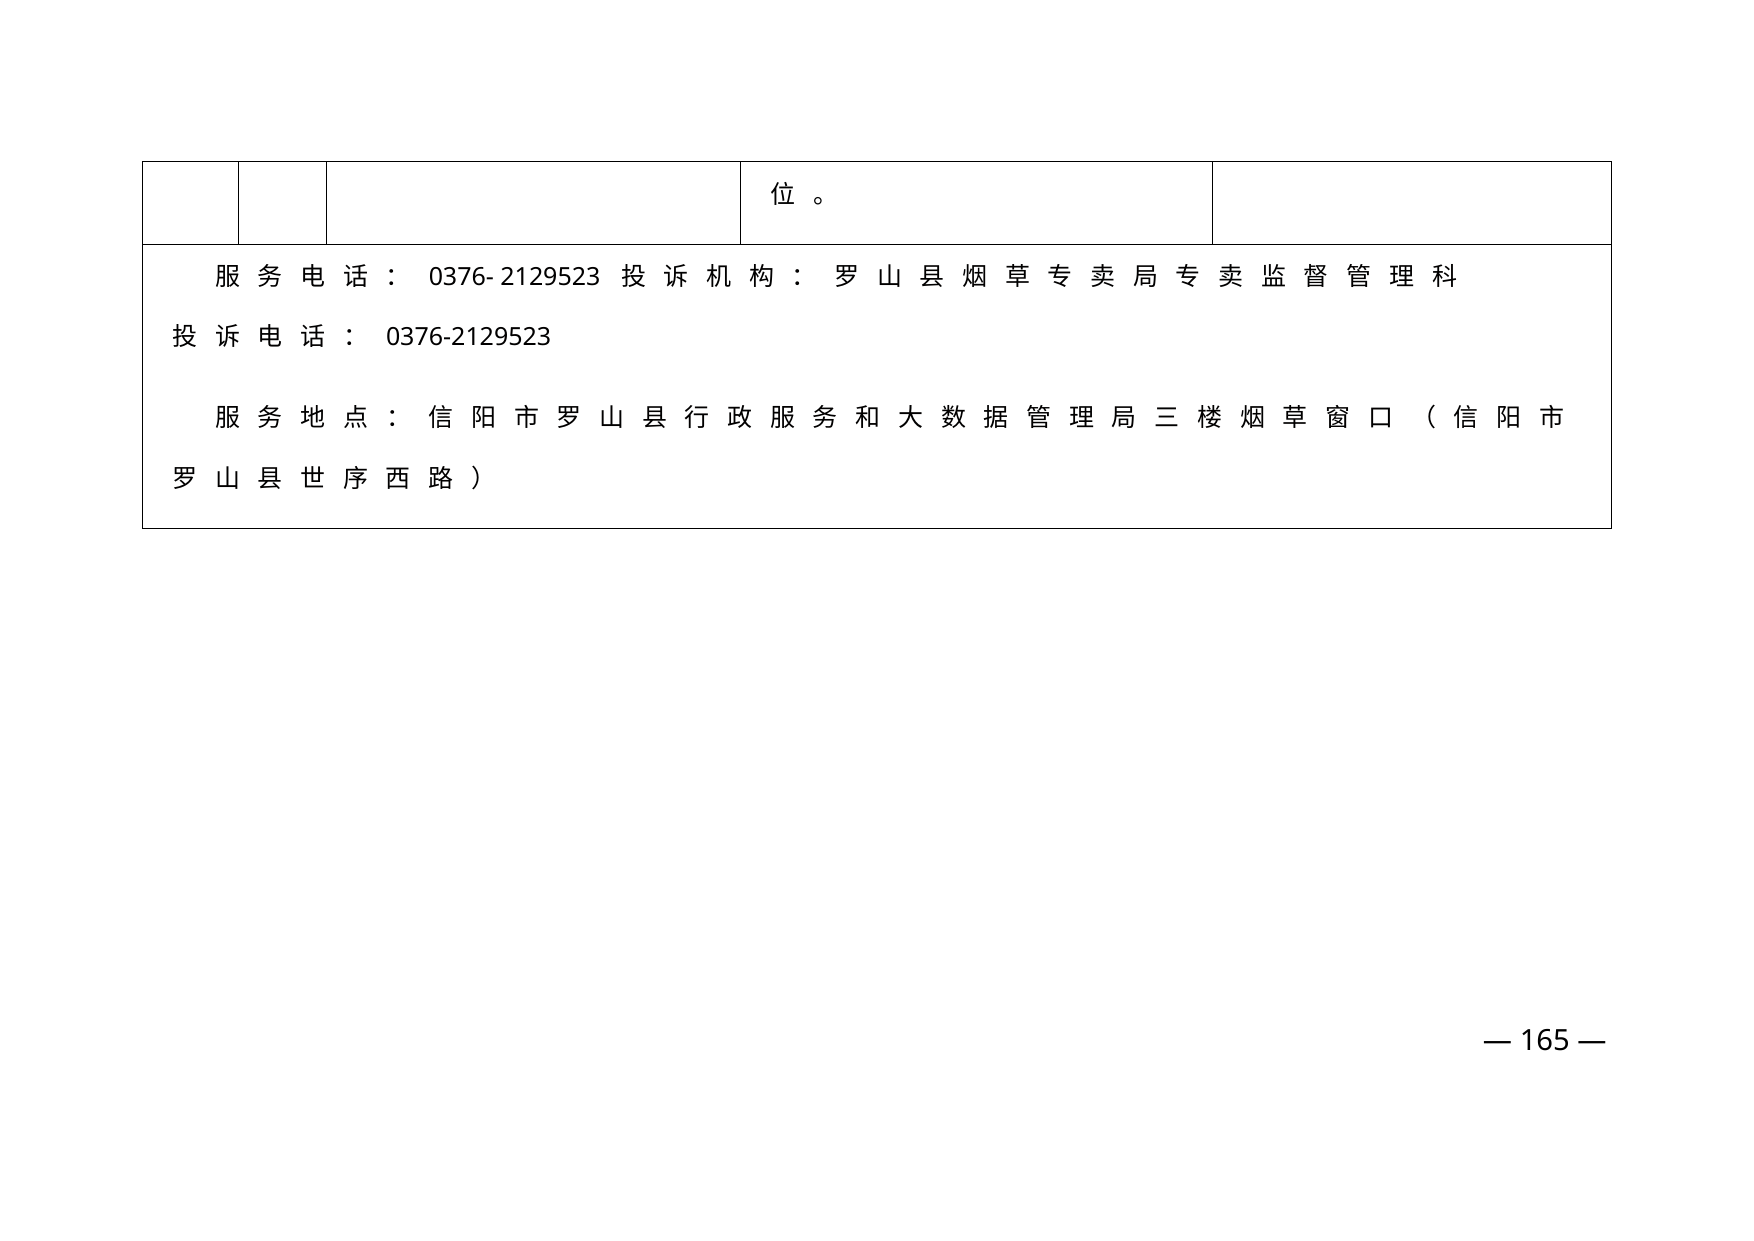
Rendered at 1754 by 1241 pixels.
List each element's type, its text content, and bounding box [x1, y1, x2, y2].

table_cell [741, 162, 1212, 243]
table_cell 服务电话：0376- 2129523 投诉机构：罗山县烟草专卖局专卖监督管理科 投诉电话：0376-2129523 服务地点：信阳市罗山县行政服务和大数据管理局三楼烟草窗口（信阳市罗山县世序西路） [143, 245, 1611, 527]
